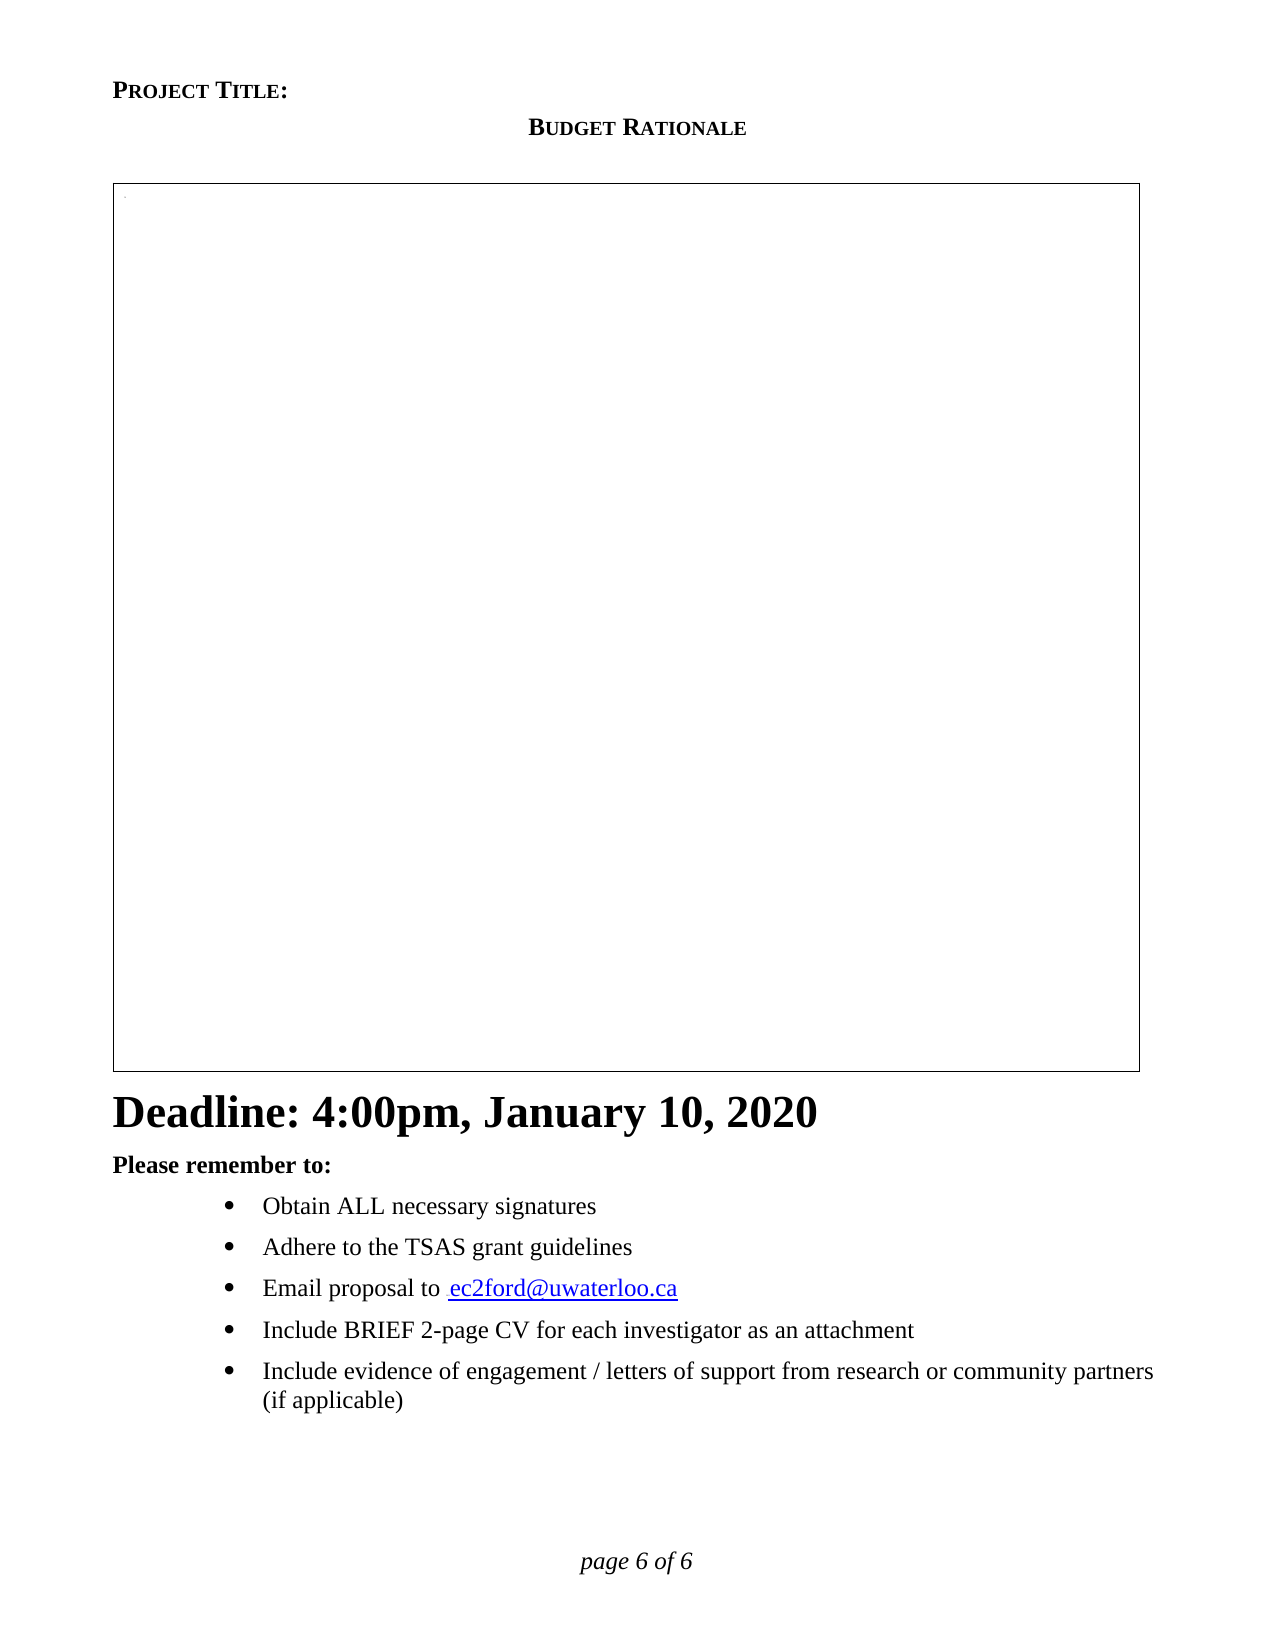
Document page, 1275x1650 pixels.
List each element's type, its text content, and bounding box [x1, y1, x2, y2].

list Obtain ALL necessary signatures [225, 1191, 1162, 1220]
table_header U [114, 184, 1139, 1071]
list Include BRIEF 2-page CV for each investigator as an attachment [225, 1315, 1162, 1343]
list Include evidence of engagement / letters of support from research or community partners (if applicable) [225, 1356, 1162, 1413]
text Budget Rationale [112, 112, 1162, 141]
list Adhere to the TSAS grant guidelines [225, 1232, 1162, 1261]
text Deadline: 4:00pm, January 10, 2020 [112, 1084, 1162, 1137]
text Please remember to: [112, 1150, 1162, 1178]
list Email proposal to HUec2ford@uwaterloo.ca [225, 1273, 1162, 1302]
